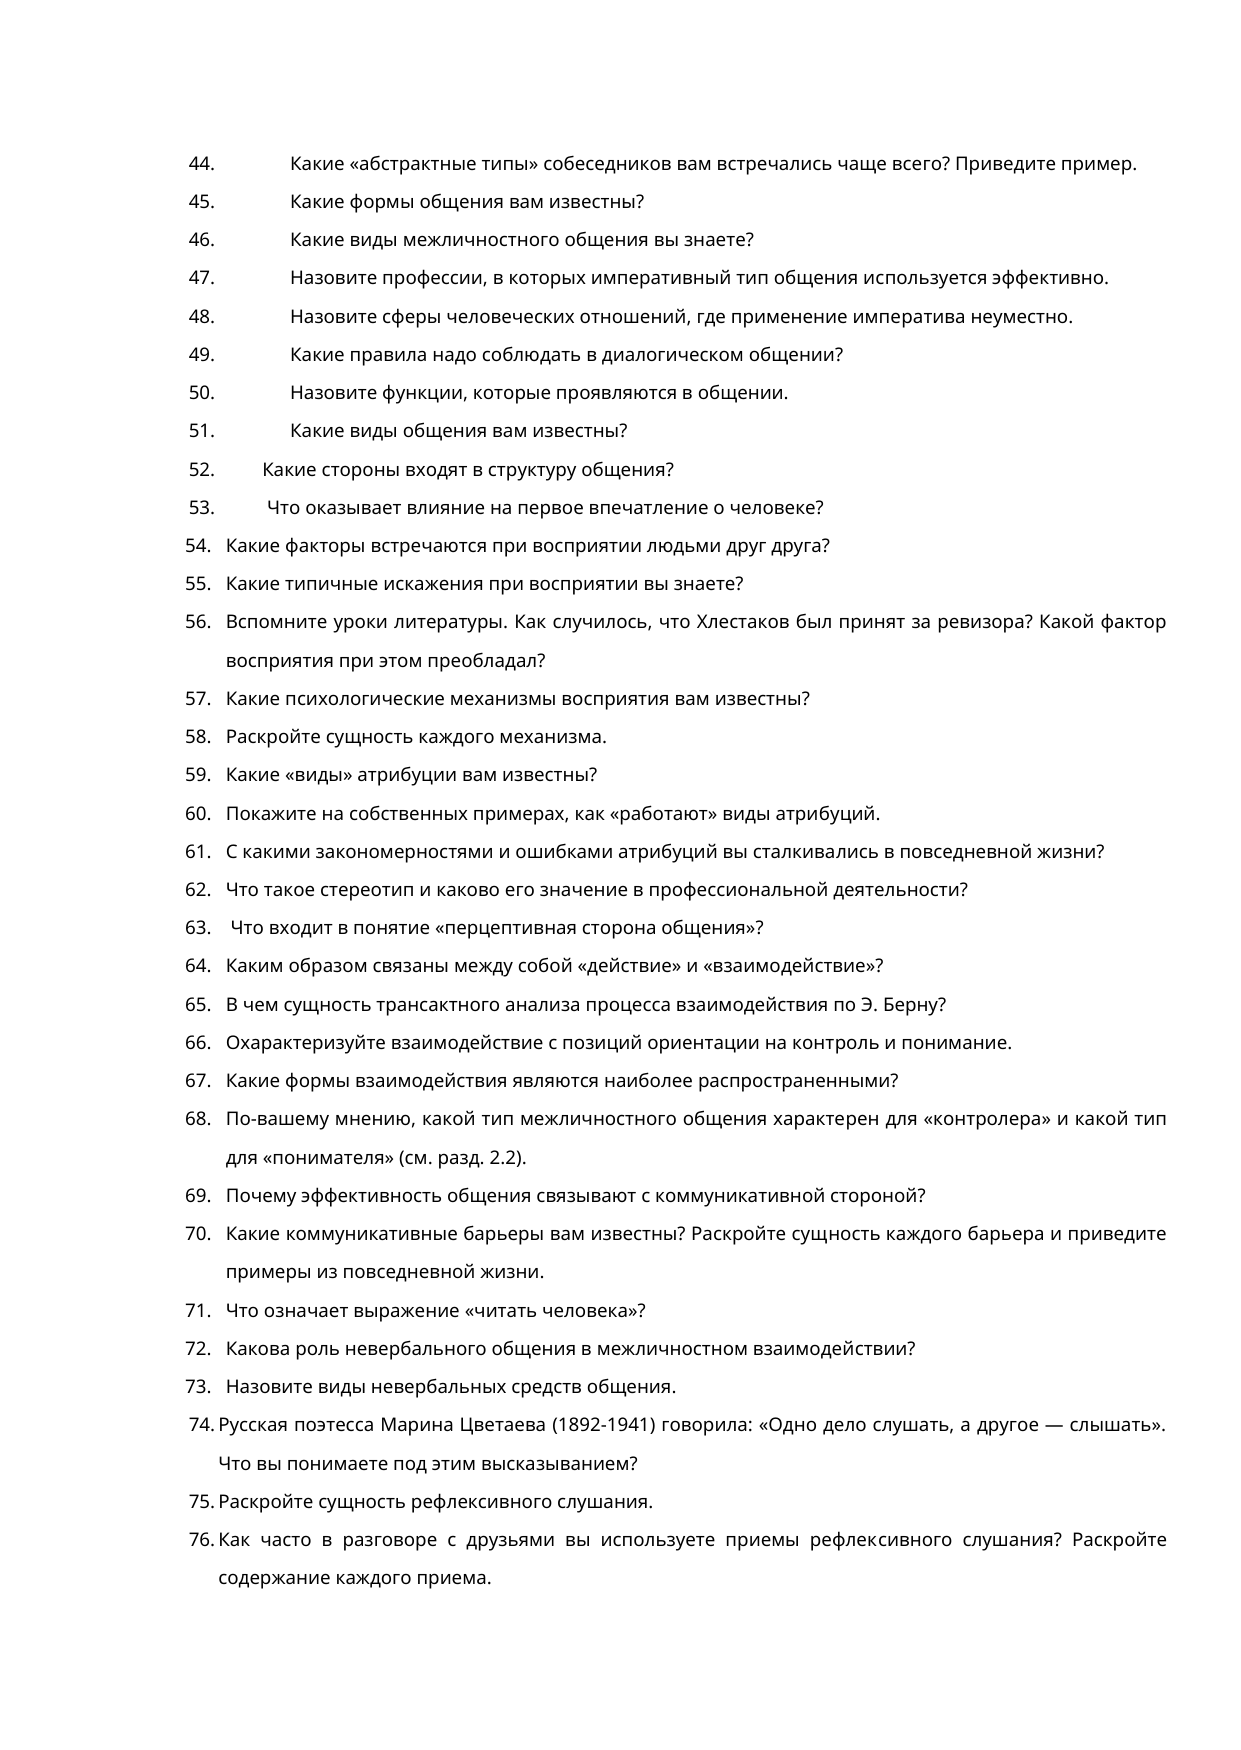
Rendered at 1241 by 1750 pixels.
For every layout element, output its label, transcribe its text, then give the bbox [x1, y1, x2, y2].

list Какие психологические механизмы восприятия вам известны? [185, 685, 1167, 711]
list Что означает выражение «читать человека»? [185, 1297, 1167, 1322]
list Почему эффективность общения связывают с коммуникативной стороной? [185, 1182, 1167, 1208]
list Какова роль невербального общения в межличностном взаимодействии? [185, 1335, 1167, 1361]
list Назовите функции, которые проявляются в общении. [188, 379, 1167, 405]
list В чем сущность трансактного анализа процесса взаимодействия по Э. Берну? [185, 991, 1167, 1017]
list Раскройте сущность рефлексивного слушания. [188, 1488, 1167, 1513]
list Какие коммуникативные барьеры вам известны? Раскройте сущность каждого барьера и приведите примеры из повседневной жизни. [185, 1220, 1167, 1284]
list Какие «виды» атрибуции вам известны? [185, 762, 1167, 787]
list Как часто в разговоре с друзьями вы используете приемы рефлексивного слушания? Раскройте содержание каждого приема. [188, 1526, 1167, 1590]
list Какие формы общения вам известны? [188, 188, 1167, 214]
list Раскройте сущность каждого механизма. [185, 723, 1167, 749]
list Каким образом связаны между собой «действие» и «взаимодействие»? [185, 953, 1167, 978]
list Что такое стереотип и каково его значение в профессиональной деятельности? [185, 876, 1167, 902]
list Какие правила надо соблюдать в диалогическом общении? [188, 341, 1167, 367]
list По-вашему мнению, какой тип межличностного общения характерен для «контролера» и какой тип для «понимателя» (см. разд. 2.2). [185, 1106, 1167, 1169]
list Назовите профессии, в которых императивный тип общения используется эффективно. [188, 265, 1167, 290]
list Какие факторы встречаются при восприятии людьми друг друга? [185, 532, 1167, 558]
list Охарактеризуйте взаимодействие с позиций ориентации на контроль и понимание. [185, 1029, 1167, 1055]
list Покажите на собственных примерах, как «работают» виды атрибуций. [185, 800, 1167, 825]
list Какие виды межличностного общения вы знаете? [188, 226, 1167, 252]
list Назовите сферы человеческих отношений, где применение императива неуместно. [188, 303, 1167, 328]
list Какие типичные искажения при восприятии вы знаете? [185, 571, 1167, 596]
list Что оказывает влияние на первое впечатление о человеке? [114, 494, 1167, 519]
list Какие формы взаимодействия являются наиболее распространенными? [185, 1067, 1167, 1093]
list Назовите виды невербальных средств общения. [185, 1373, 1167, 1399]
list С какими закономерностями и ошибками атрибуций вы сталкивались в повседневной жизни? [185, 838, 1167, 864]
list Какие виды общения вам известны? [188, 418, 1167, 443]
list Какие стороны входят в структуру общения? [114, 456, 1167, 481]
list Что входит в понятие «перцептивная сторона общения»? [185, 914, 1167, 940]
list Какие «абстрактные типы» собеседников вам встречались чаще всего? Приведите пример. [188, 150, 1167, 176]
list Вспомните уроки литературы. Как случилось, что Хлестаков был принят за ревизора? Какой фактор восприятия при этом преобладал? [185, 609, 1167, 672]
list Русская поэтесса Марина Цветаева (1892-1941) говорила: «Одно дело слушать, а другое — слышать». Что вы понимаете под этим высказыванием? [188, 1412, 1167, 1475]
